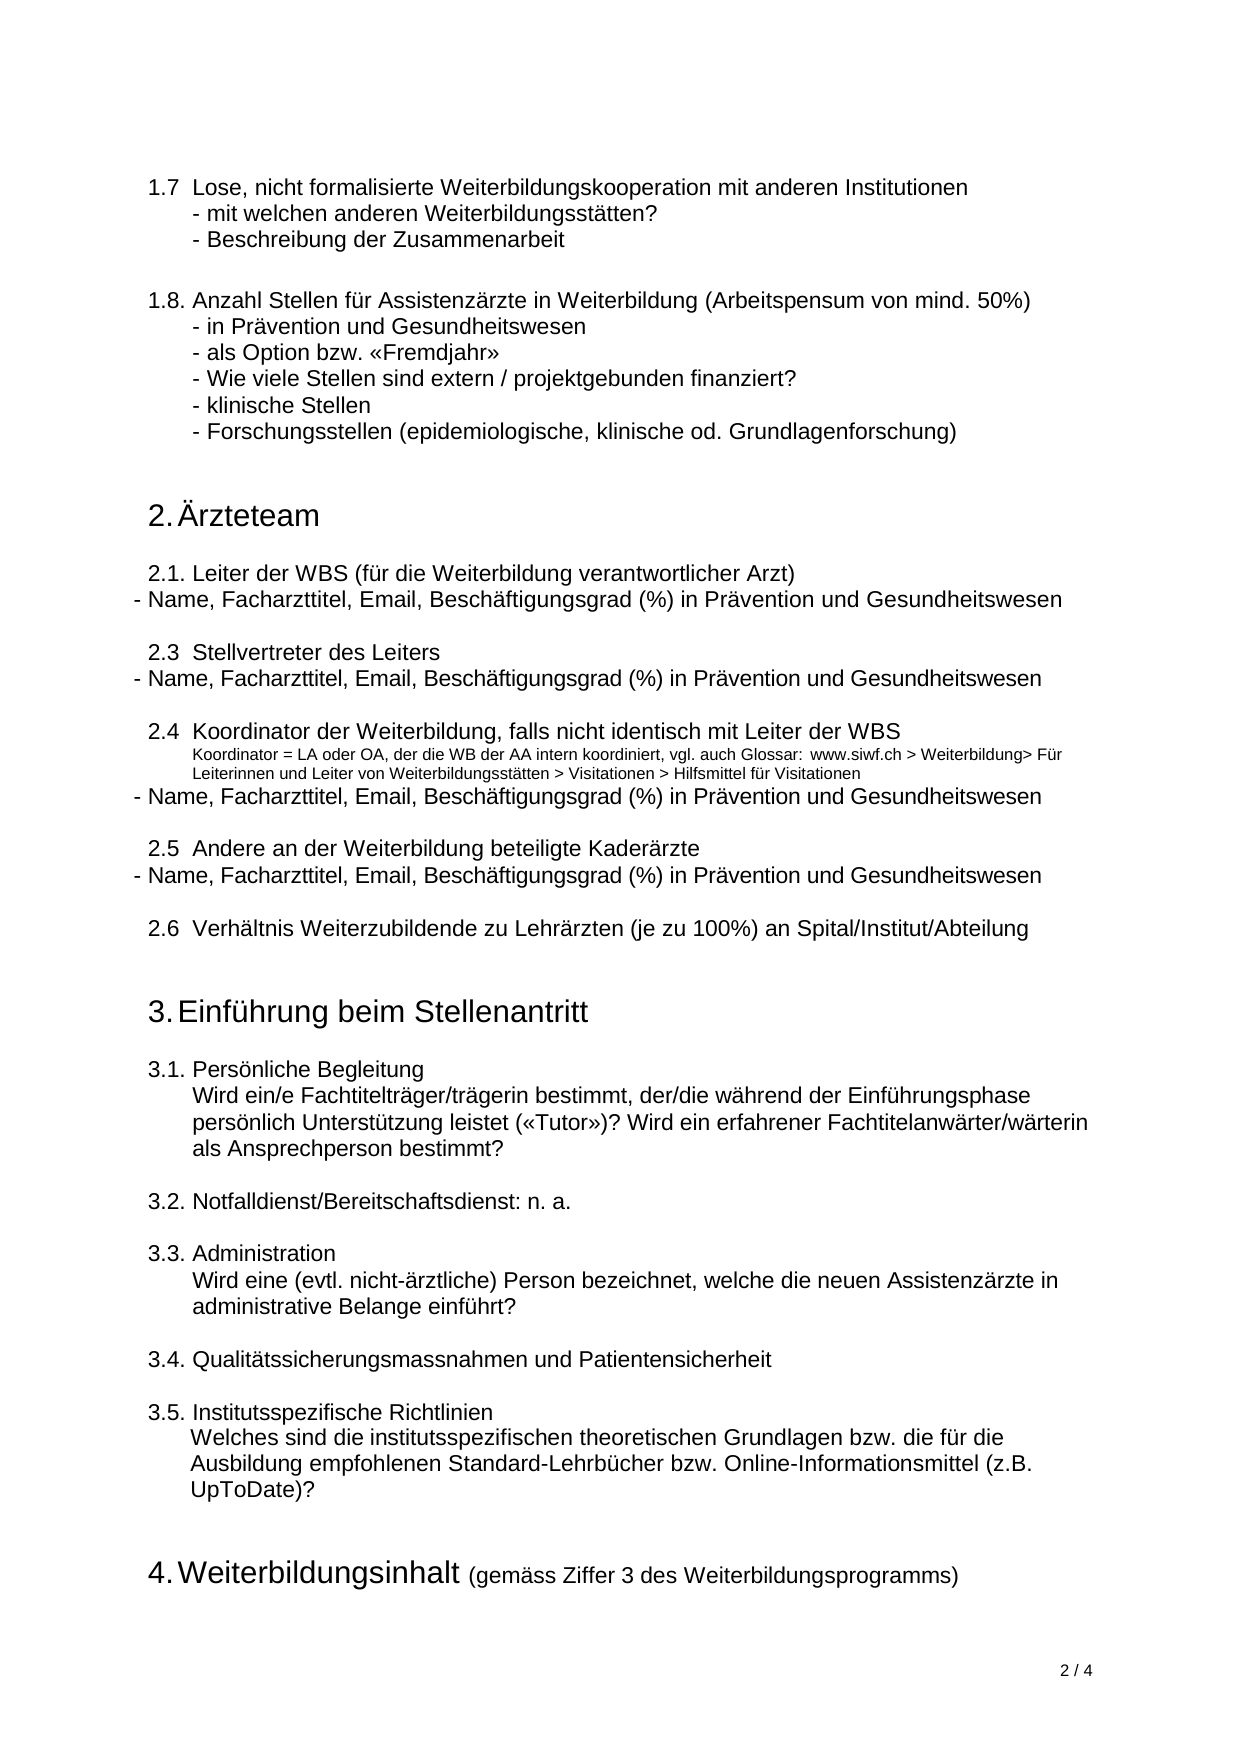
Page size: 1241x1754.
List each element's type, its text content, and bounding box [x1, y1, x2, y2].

list Administration [148, 1240, 1093, 1267]
text Welches sind die institutsspezifischen theoretischen Grundlagen bzw. die für die Ausbildung empfohlenen Standard-Lehrbücher bzw. Online-Informationsmittel (z.B. UpToDate)? [190, 1425, 1093, 1502]
list Name, Facharzttitel, Email, Beschäftigungsgrad (%) in Prävention und Gesundheitswesen [133, 862, 1093, 888]
list Anzahl Stellen für Assistenzärzte in Weiterbildung (Arbeitspensum von mind. 50%) [148, 287, 1093, 313]
list Andere an der Weiterbildung beteiligte Kaderärzte [148, 835, 1093, 862]
text Koordinator = LA oder OA, der die WB der AA intern koordiniert, vgl. auch Glossar: www.siwf.ch > Weiterbildung> Für Leiterinnen und Leiter von Weiterbildungsstätten > Visitationen > Hilfsmittel für Visitationen [148, 744, 1093, 783]
list mit welchen anderen Weiterbildungsstätten? [192, 200, 1093, 227]
list Name, Facharzttitel, Email, Beschäftigungsgrad (%) in Prävention und Gesundheitswesen [133, 783, 1093, 809]
list Qualitätssicherungsmassnahmen und Patientensicherheit [148, 1346, 1093, 1372]
list Lose, nicht formalisierte Weiterbildungskooperation mit anderen Institutionen [148, 174, 1093, 200]
list Beschreibung der Zusammenarbeit [192, 227, 1093, 253]
list Stellvertreter des Leiters [148, 639, 1093, 665]
list Wie viele Stellen sind extern / projektgebunden finanziert? [192, 366, 1093, 392]
text Wird eine (evtl. nicht-ärztliche) Person bezeichnet, welche die neuen Assistenzärzte in administrative Belange einführt? [192, 1267, 1093, 1319]
list Notfalldienst/Bereitschaftsdienst: n. a. [148, 1188, 1093, 1214]
subtitle Einführung beim Stellenantritt [148, 993, 1093, 1029]
list als Option bzw. «Fremdjahr» [192, 339, 1093, 366]
list Name, Facharzttitel, Email, Beschäftigungsgrad (%) in Prävention und Gesundheitswesen [133, 665, 1093, 692]
subtitle Ärzteteam [148, 497, 1093, 533]
list in Prävention und Gesundheitswesen [192, 313, 1093, 339]
list Name, Facharzttitel, Email, Beschäftigungsgrad (%) in Prävention und Gesundheitswesen [133, 586, 1093, 612]
list Leiter der WBS (für die Weiterbildung verantwortlicher Arzt) [148, 559, 1093, 586]
list Institutsspezifische Richtlinien [148, 1398, 1093, 1425]
list Koordinator der Weiterbildung, falls nicht identisch mit Leiter der WBS [148, 718, 1093, 744]
list Verhältnis Weiterzubildende zu Lehrärzten (je zu 100%) an Spital/Institut/Abteilung [148, 914, 1093, 941]
list Weiterbildungsinhalt (gemäss Ziffer 3 des Weiterbildungsprogramms) [148, 1554, 1093, 1590]
list Persönliche Begleitung [148, 1056, 1093, 1082]
text Wird ein/e Fachtitelträger/trägerin bestimmt, der/die während der Einführungsphase persönlich Unterstützung leistet («Tutor»)? Wird ein erfahrener Fachtitelanwärter/wärterin als Ansprechperson bestimmt? [192, 1082, 1093, 1161]
list Forschungsstellen (epidemiologische, klinische od. Grundlagenforschung) [192, 418, 1093, 445]
list klinische Stellen [192, 392, 1093, 418]
